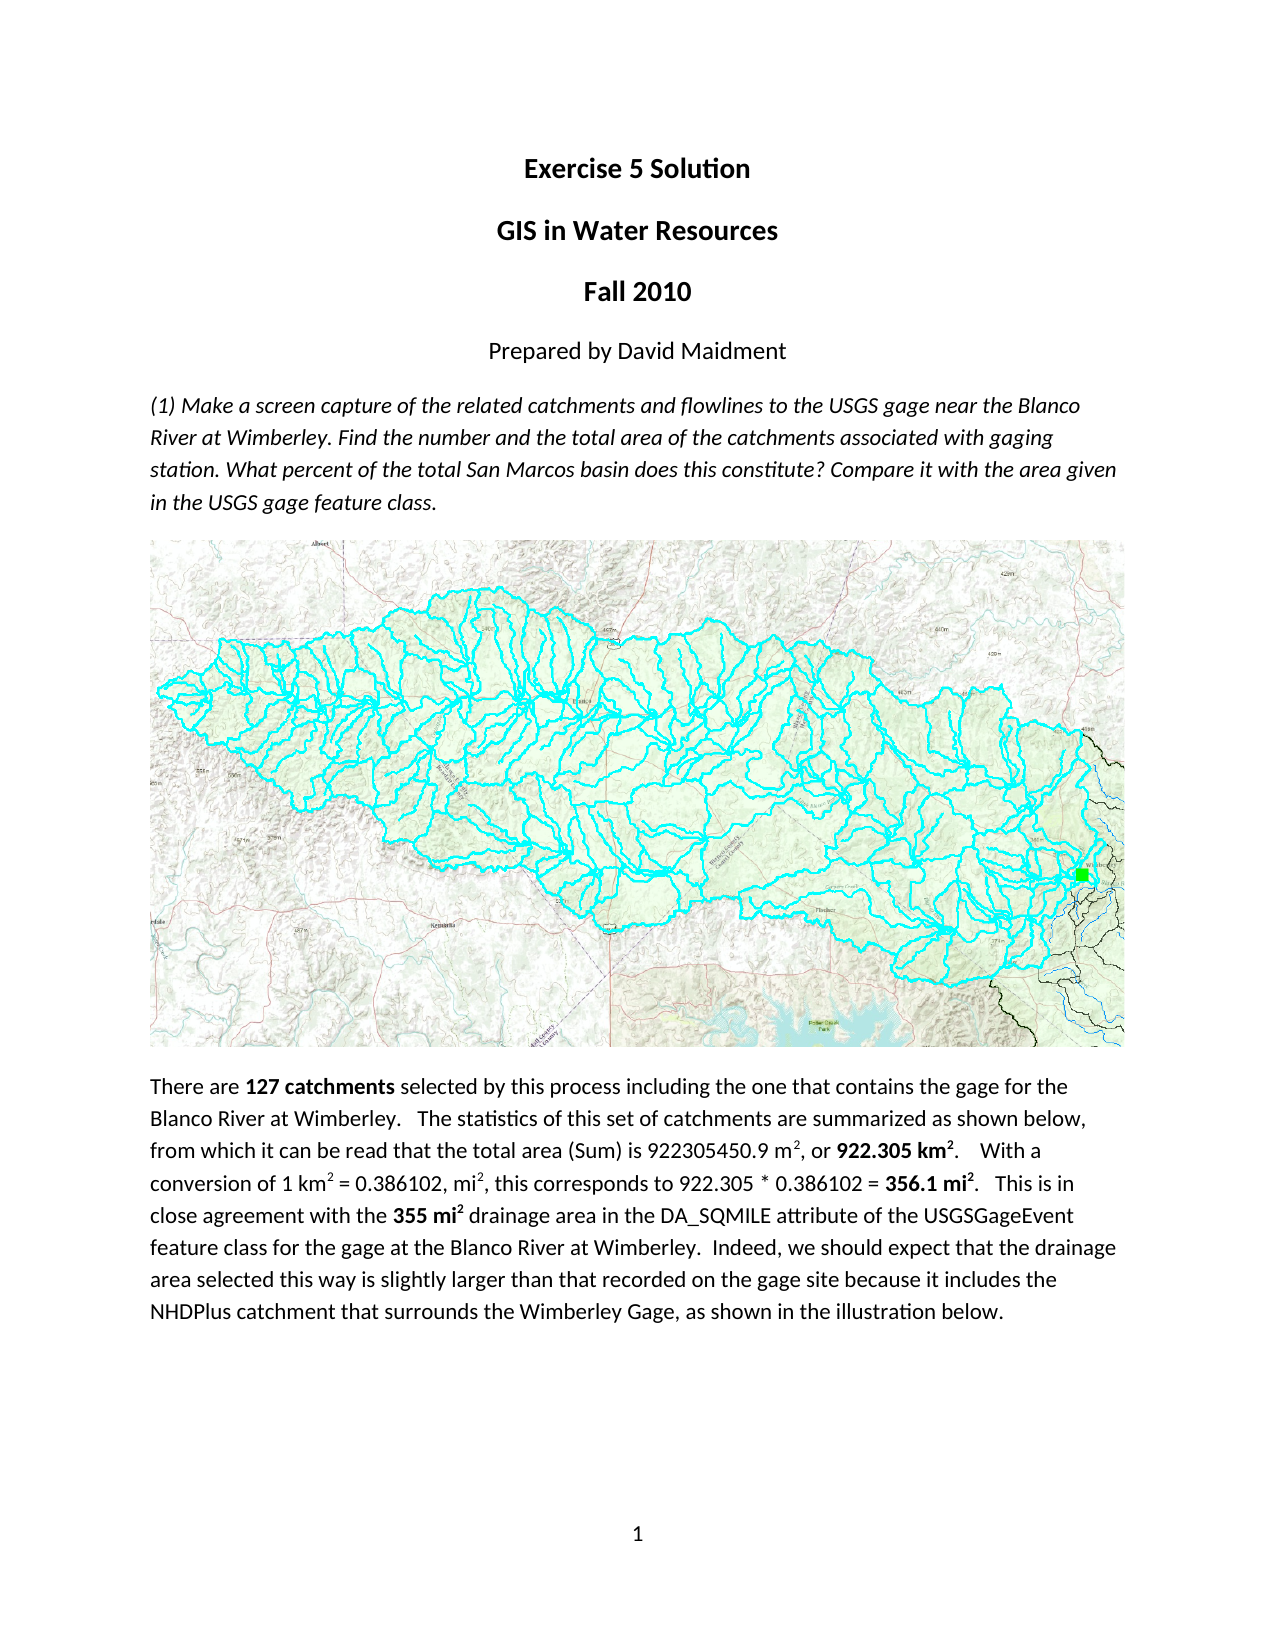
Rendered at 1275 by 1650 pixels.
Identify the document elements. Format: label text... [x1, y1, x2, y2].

text Exercise 5 Solution [150, 150, 1125, 186]
text Prepared by David Maidment [150, 335, 1125, 366]
picture [150, 540, 1125, 1047]
text (1) Make a screen capture of the related catchments and flowlines to the USGS gage near the Blanco River at Wimberley. Find the number and the total area of the catchments associated with gaging station. What percent of the total basin does this constitute? Compare it with the area given in the USGS gage feature class. [150, 391, 1125, 516]
text There are 127 catchments selected by this process including the one that contains the gage for the Blanco River at Wimberley. The statistics of this set of catchments are summarized as shown below, from which it can be read that the total area (Sum) is 922305450.9 m2, or 922.305 km2. With a conversion of 1 km2 = 0.386102, mi2, this corresponds to 922.305 * 0.386102 = 356.1 mi2. This is in close agreement with the 355 mi2 drainage area in the DA_SQMILE attribute of the USGSGageEvent feature class for the gage at the Blanco River at Wimberley. Indeed, we should expect that the drainage area selected this way is slightly larger than that recorded on the gage site because it includes the NHDPlus catchment that surrounds the Wimberley Gage, as shown in the illustration below. [150, 1072, 1125, 1325]
text Fall 2010 [150, 273, 1125, 309]
text GIS in Water Resources [150, 212, 1125, 247]
